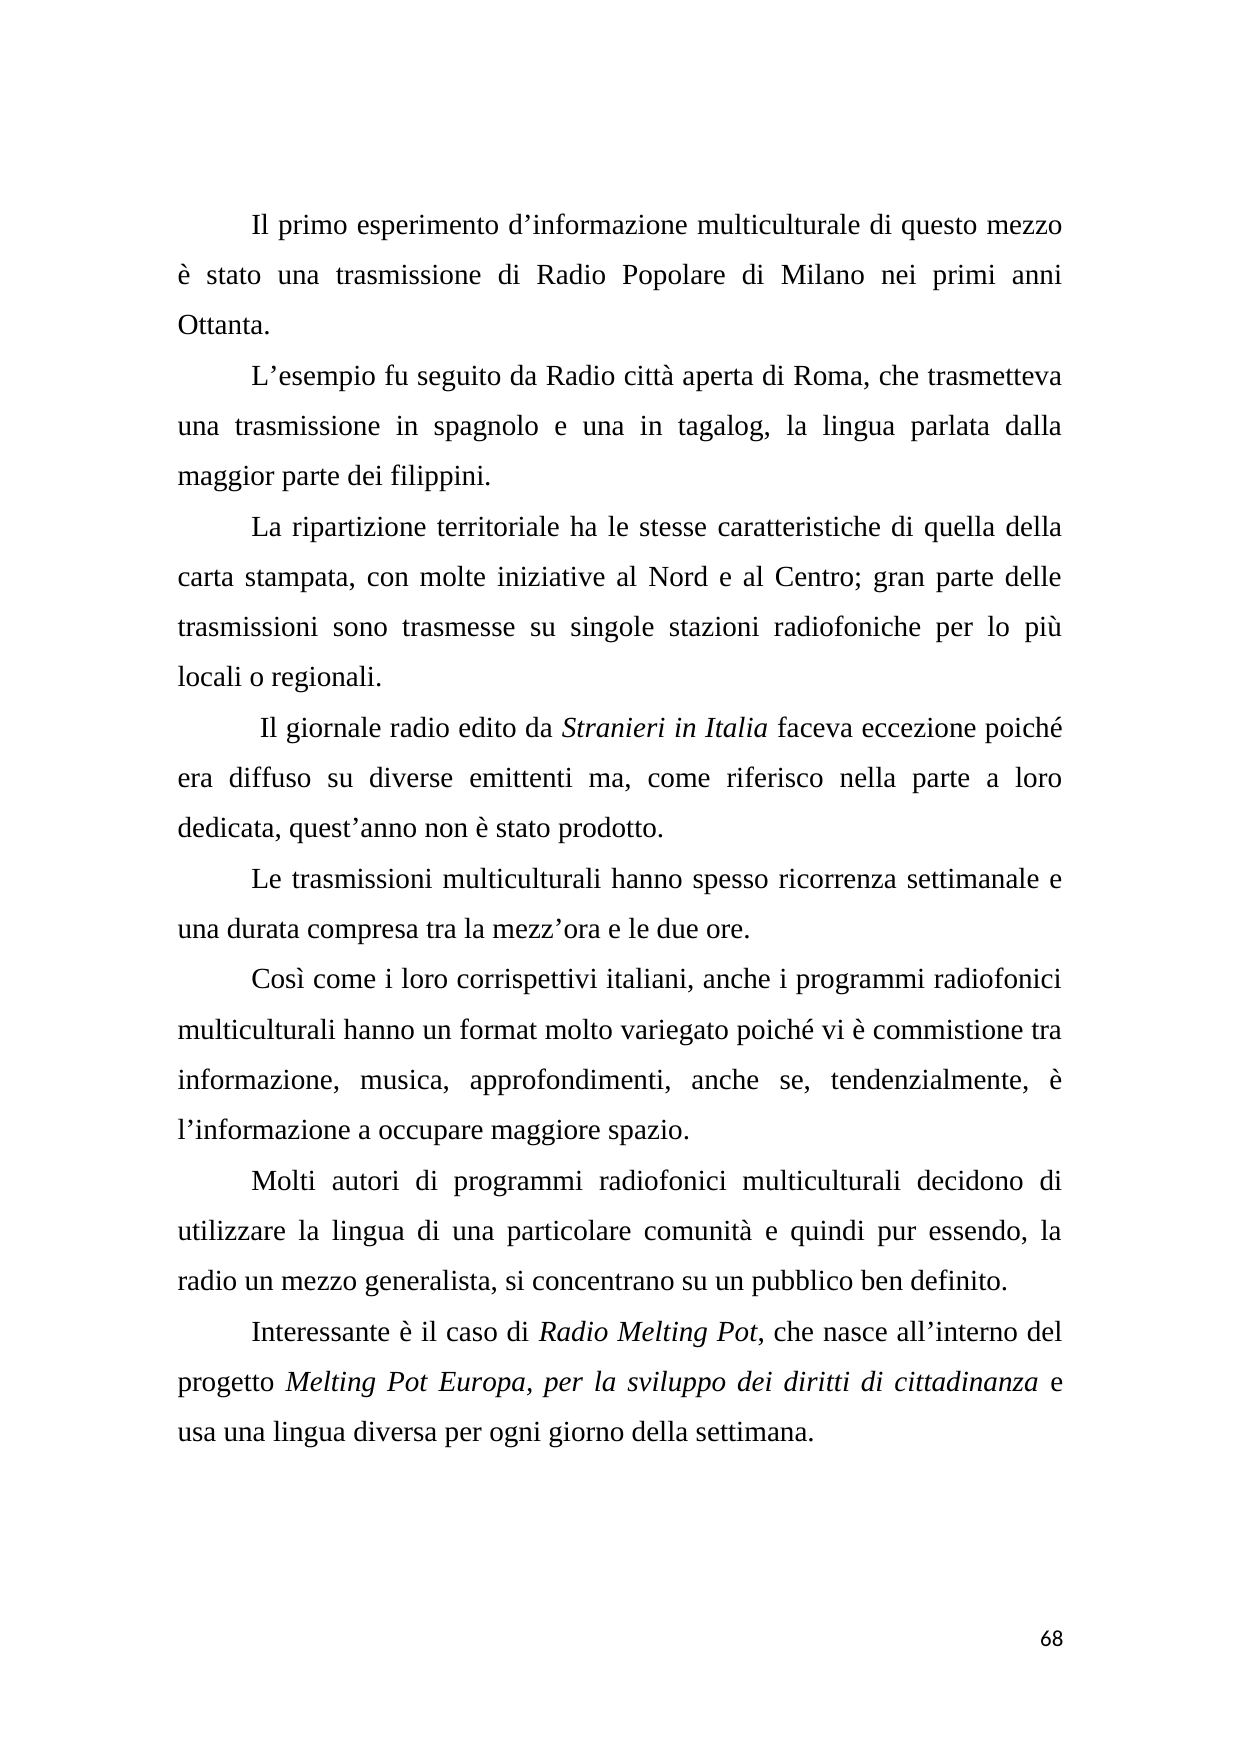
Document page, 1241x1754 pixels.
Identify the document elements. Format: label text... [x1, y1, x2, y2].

text L’esempio fu seguito da Radio città aperta di Roma, che trasmetteva una trasmissione in spagnolo e una in tagalog, la lingua parlata dalla maggior parte dei filippini. [177, 358, 1063, 492]
text Così come i loro corrispettivi italiani, anche i programmi radiofonici multiculturali hanno un format molto variegato poiché vi è commistione tra informazione, musica, approfondimenti, anche se, tendenzialmente, è l’informazione a occupare maggiore spazio. [177, 961, 1063, 1146]
text La ripartizione territoriale ha le stesse caratteristiche di quella della carta stampata, con molte iniziative al Nord e al Centro; gran parte delle trasmissioni sono trasmesse su singole stazioni radiofoniche per lo più locali o regionali. [177, 509, 1063, 693]
text Il giornale radio edito da Stranieri in Italia faceva eccezione poiché era diffuso su diverse emittenti ma, come riferisco nella parte a loro dedicata, quest’anno non è stato prodotto. [177, 710, 1063, 844]
text Molti autori di programmi radiofonici multiculturali decidono di utilizzare la lingua di una particolare comunità e quindi pur essendo, la radio un mezzo generalista, si concentrano su un pubblico ben definito. [177, 1163, 1063, 1297]
text Le trasmissioni multiculturali hanno spesso ricorrenza settimanale e una durata compresa tra la mezz’ora e le due ore. [177, 861, 1063, 945]
text Interessante è il caso di Radio Melting Pot, che nasce all’interno del progetto Melting Pot Europa, per la sviluppo dei diritti di cittadinanza e usa una lingua diversa per ogni giorno della settimana. [177, 1314, 1063, 1448]
text Il primo esperimento d’informazione multiculturale di questo mezzo è stato una trasmissione di Radio Popolare di Milano nei primi anni Ottanta. [177, 207, 1063, 341]
